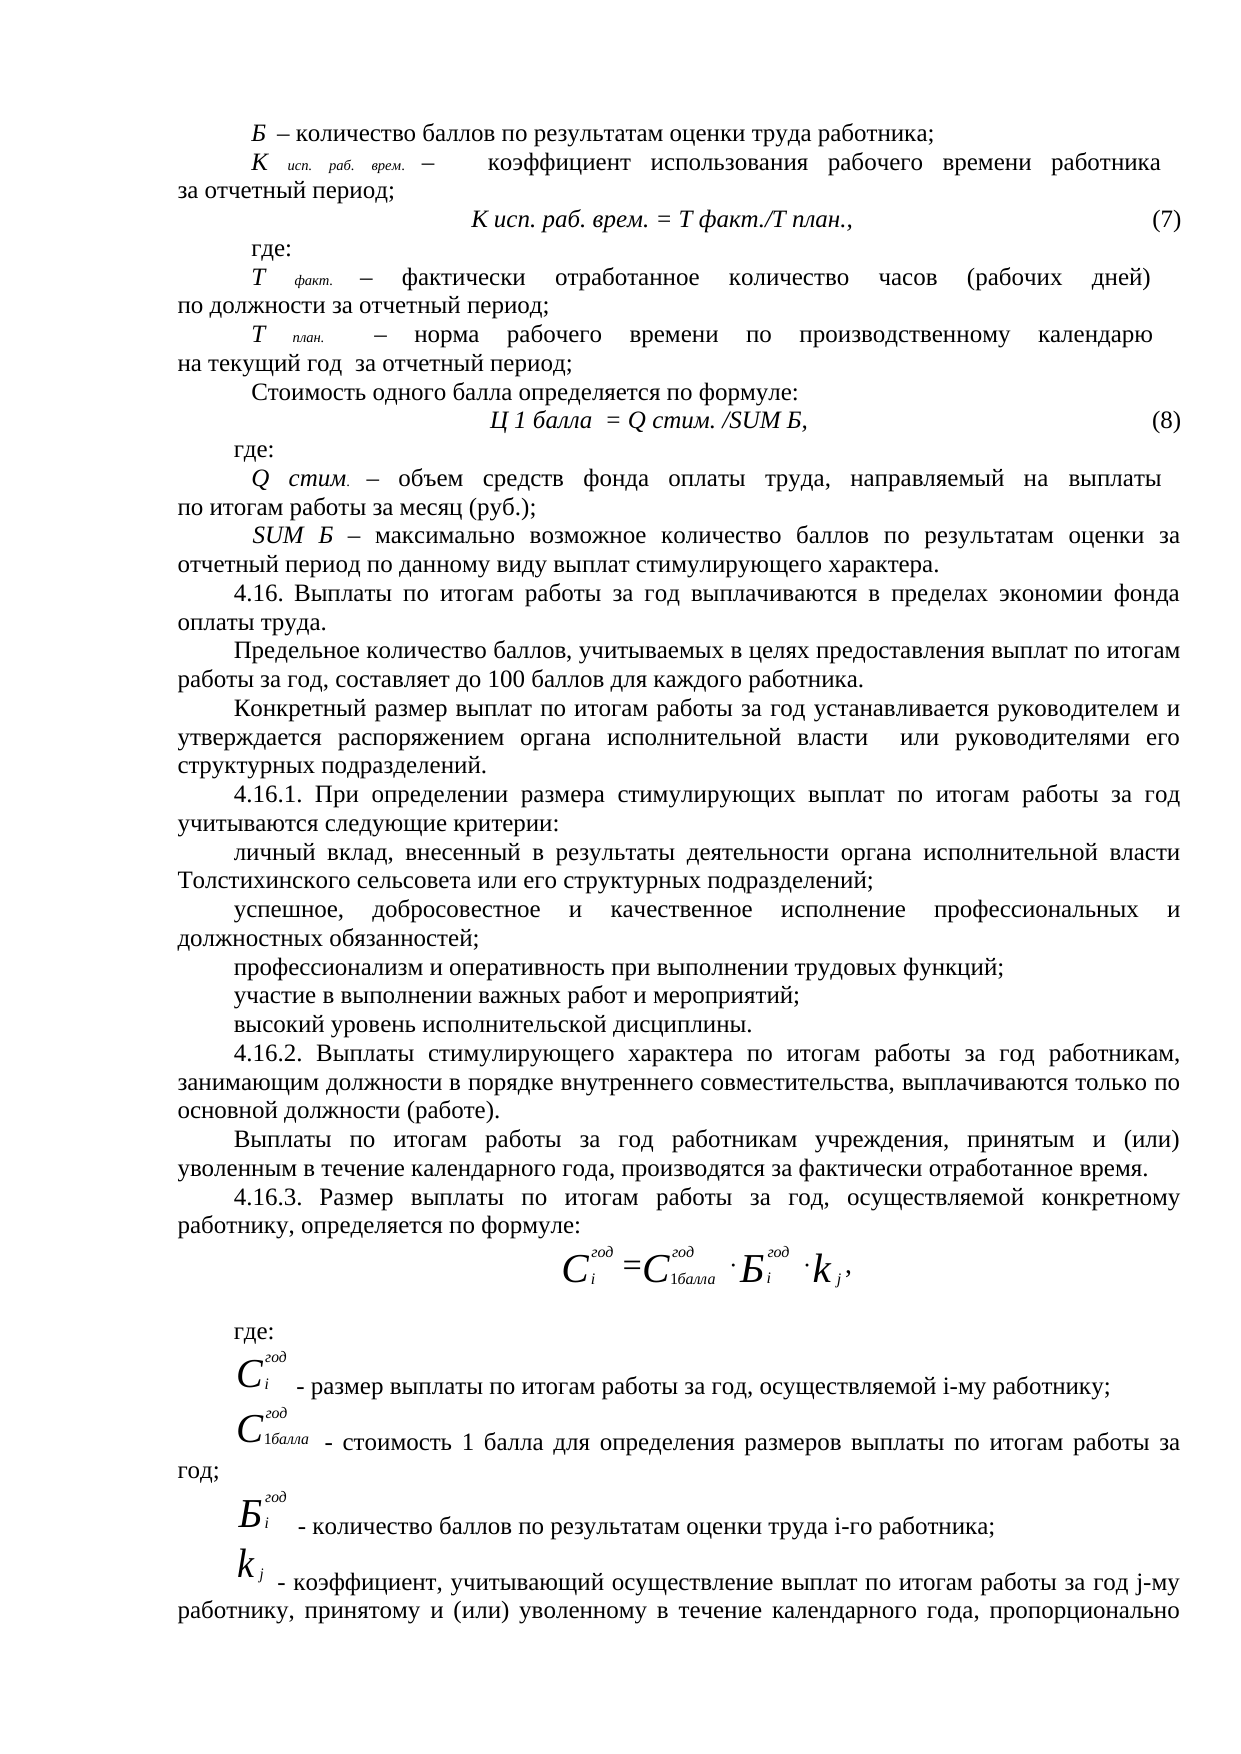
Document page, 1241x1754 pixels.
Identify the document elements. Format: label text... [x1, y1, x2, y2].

text К исп. раб. врем. = Т факт./Т план., (7) [177, 204, 1181, 233]
text SUM Б – максимально возможное количество баллов по результатам оценки за отчетный период по данному виду выплат стимулирующего характера. [177, 521, 1181, 578]
text - количество баллов по результатам оценки труда i-го работника; [177, 1484, 1181, 1540]
text высокий уровень исполнительской дисциплины. [177, 1009, 1181, 1038]
text участие в выполнении важных работ и мероприятий; [177, 981, 1181, 1009]
text Ц 1 балла = Q стим. /SUM Б, (8) [177, 406, 1181, 434]
text где: [177, 434, 1181, 463]
text профессионализм и оперативность при выполнении трудовых функций; [177, 952, 1181, 981]
text Выплаты по итогам работы за год работникам учреждения, принятым и (или) уволенным в течение календарного года, производятся за фактически отработанное время. [177, 1124, 1181, 1182]
text - размер выплаты по итогам работы за год, осуществляемой i-му работнику; [177, 1344, 1181, 1400]
text 4.16.3. Размер выплаты по итогам работы за год, осуществляемой конкретному работнику, определяется по формуле: [177, 1182, 1181, 1239]
text Стоимость одного балла определяется по формуле: [177, 377, 1181, 406]
text успешное, добросовестное и качественное исполнение профессиональных и должностных обязанностей; [177, 894, 1181, 952]
text Т факт. – фактически отработанное количество часов (рабочих дней) по должности за отчетный период; [177, 262, 1181, 319]
text личный вклад, внесенный в результаты деятельности органа исполнительной власти Толстихинского сельсовета или его структурных подразделений; [177, 837, 1181, 894]
text 4.16.2. Выплаты стимулирующего характера по итогам работы за год работникам, занимающим должности в порядке внутреннего совместительства, выплачиваются только по основной должности (работе). [177, 1038, 1181, 1124]
text Б – количество баллов по результатам оценки труда работника; [177, 118, 1181, 147]
text 4.16.1. При определении размера стимулирующих выплат по итогам работы за год учитываются следующие критерии: [177, 779, 1181, 837]
text где: [177, 233, 1181, 262]
text Предельное количество баллов, учитываемых в целях предоставления выплат по итогам работы за год, составляет до 100 баллов для каждого работника. [177, 636, 1181, 693]
text - стоимость 1 балла для определения размеров выплаты по итогам работы за год; [177, 1400, 1181, 1484]
text Т план. – норма рабочего времени по производственному календарю на текущий год за отчетный период; [177, 319, 1181, 377]
text Конкретный размер выплат по итогам работы за год устанавливается руководителем и утверждается распоряжением органа исполнительной власти или руководителями его структурных подразделений. [177, 693, 1181, 779]
text где: [177, 1294, 1181, 1344]
text 4.16. Выплаты по итогам работы за год выплачиваются в пределах экономии фонда оплаты труда. [177, 578, 1181, 636]
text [177, 1540, 1181, 1624]
text К исп. раб. врем. – коэффициент использования рабочего времени работника за отчетный период; [177, 147, 1181, 204]
text Q стим. – объем средств фонда оплаты труда, направляемый на выплаты по итогам работы за месяц (руб.); [177, 463, 1181, 521]
